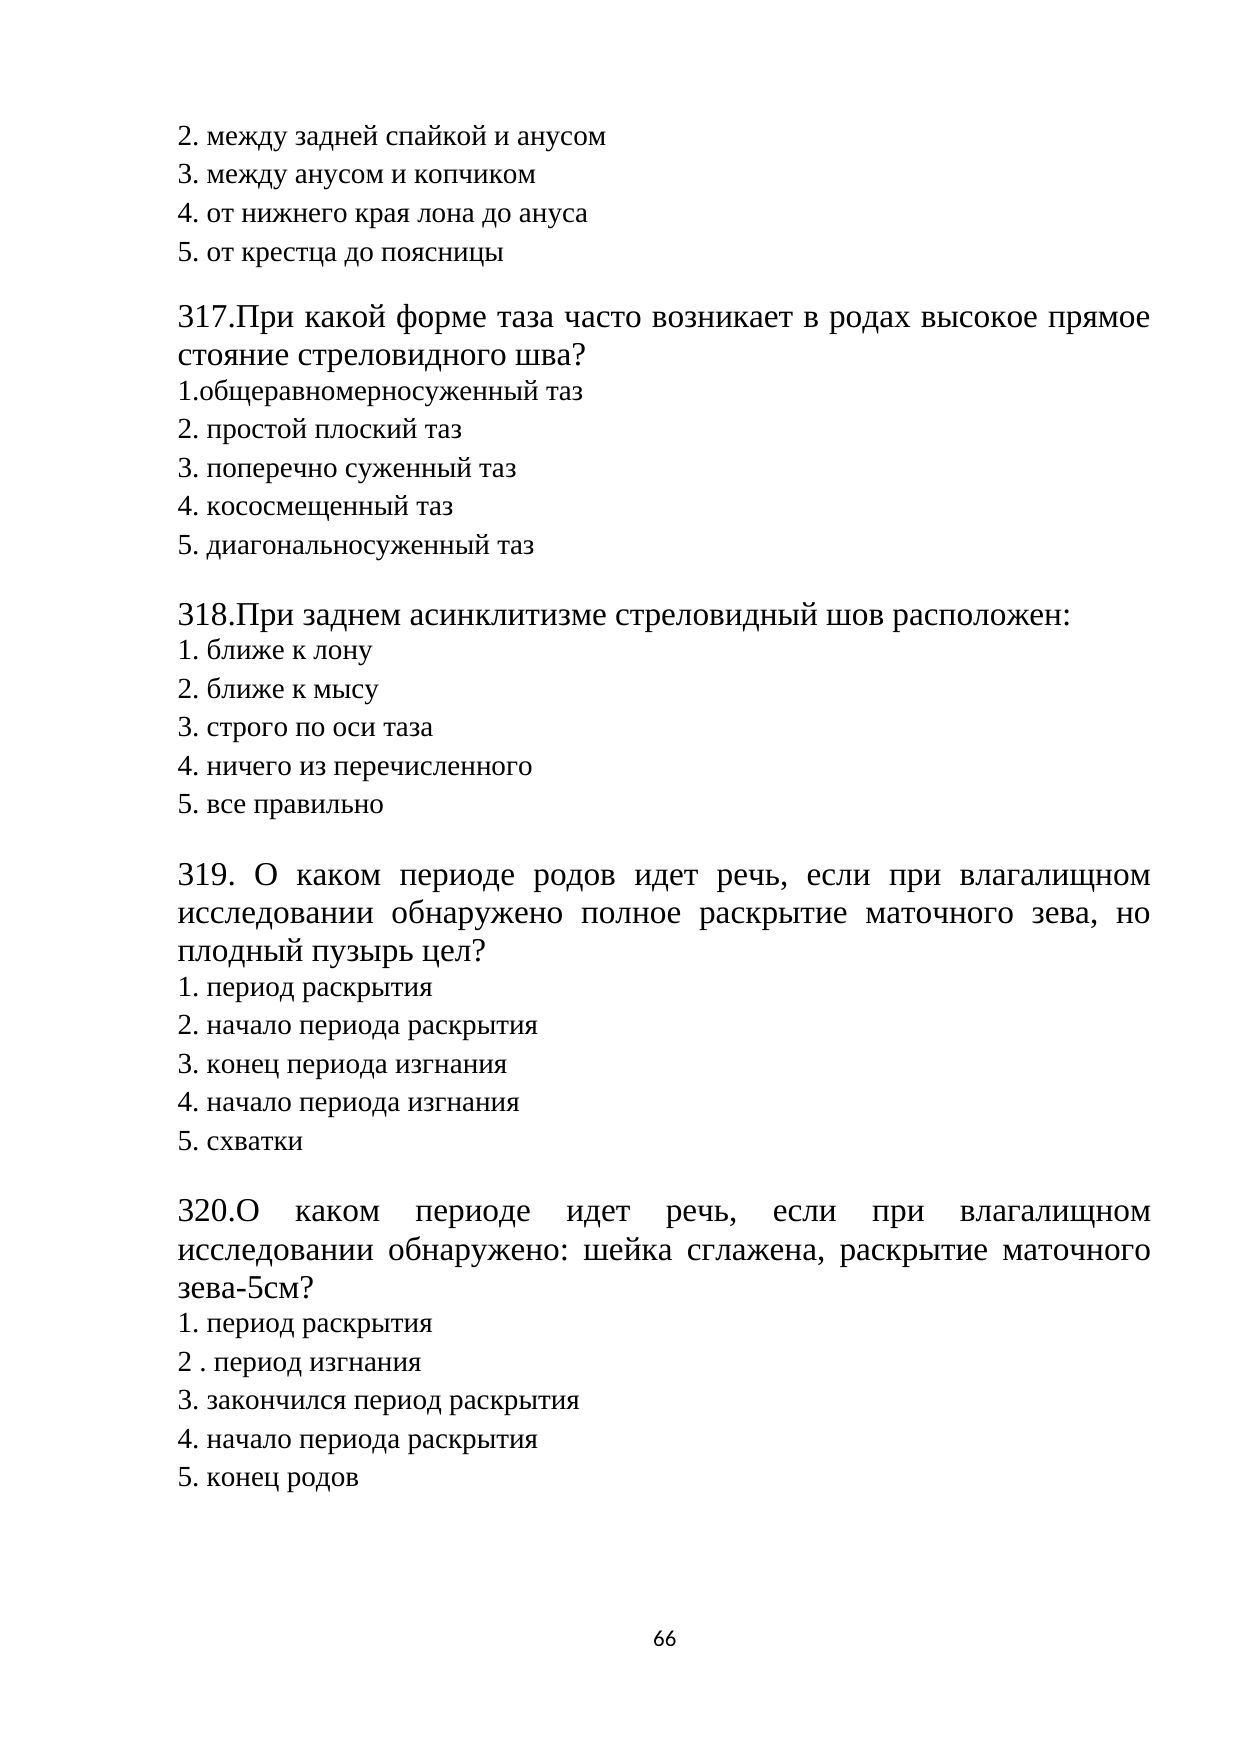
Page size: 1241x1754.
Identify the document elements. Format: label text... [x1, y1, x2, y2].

text 318.При заднем асинклитизме стреловидный шов расположен: [177, 594, 1152, 632]
text 4. начало периода раскрытия [177, 1421, 1152, 1454]
text 5. схватки [177, 1123, 1152, 1157]
text 5. конец родов [177, 1459, 1152, 1493]
text 1. период раскрытия [177, 1305, 1152, 1339]
text 1. период раскрытия [177, 969, 1152, 1002]
text 319. О каком периоде родов идет речь, если при влагалищном исследовании обнаружено полное раскрытие маточного зева, но плодный пузырь цел? [177, 854, 1152, 969]
text 4. кососмещенный таз [177, 488, 1152, 522]
text 4. начало периода изгнания [177, 1084, 1152, 1118]
text 3. поперечно суженный таз [177, 450, 1152, 483]
text 320.О каком периоде идет речь, если при влагалищном исследовании обнаружено: шейка сглажена, раскрытие маточного зева-5см? [177, 1190, 1152, 1305]
text 2. начало периода раскрытия [177, 1007, 1152, 1041]
text 5. все правильно [177, 787, 1152, 820]
text 2. ближе к мысу [177, 671, 1152, 704]
text 3. между анусом и копчиком [177, 157, 1152, 190]
text 5. диагональносуженный таз [177, 527, 1152, 560]
text 3. закончился период раскрытия [177, 1382, 1152, 1416]
text 1. ближе к лону [177, 632, 1152, 666]
text 1.общеравномерносуженный таз [177, 373, 1152, 406]
text 3. строго по оси таза [177, 709, 1152, 743]
text 2. между задней спайкой и анусом [177, 118, 1152, 152]
text 4. ничего из перечисленного [177, 748, 1152, 782]
text 4. от нижнего края лона до ануса [177, 195, 1152, 229]
text 5. от крестца до поясницы [177, 234, 1152, 267]
text 317.При какой форме таза часто возникает в родах высокое прямое стояние стреловидного шва? [177, 296, 1152, 373]
text 2. простой плоский таз [177, 411, 1152, 445]
text 3. конец периода изгнания [177, 1046, 1152, 1079]
text 2 . период изгнания [177, 1344, 1152, 1377]
